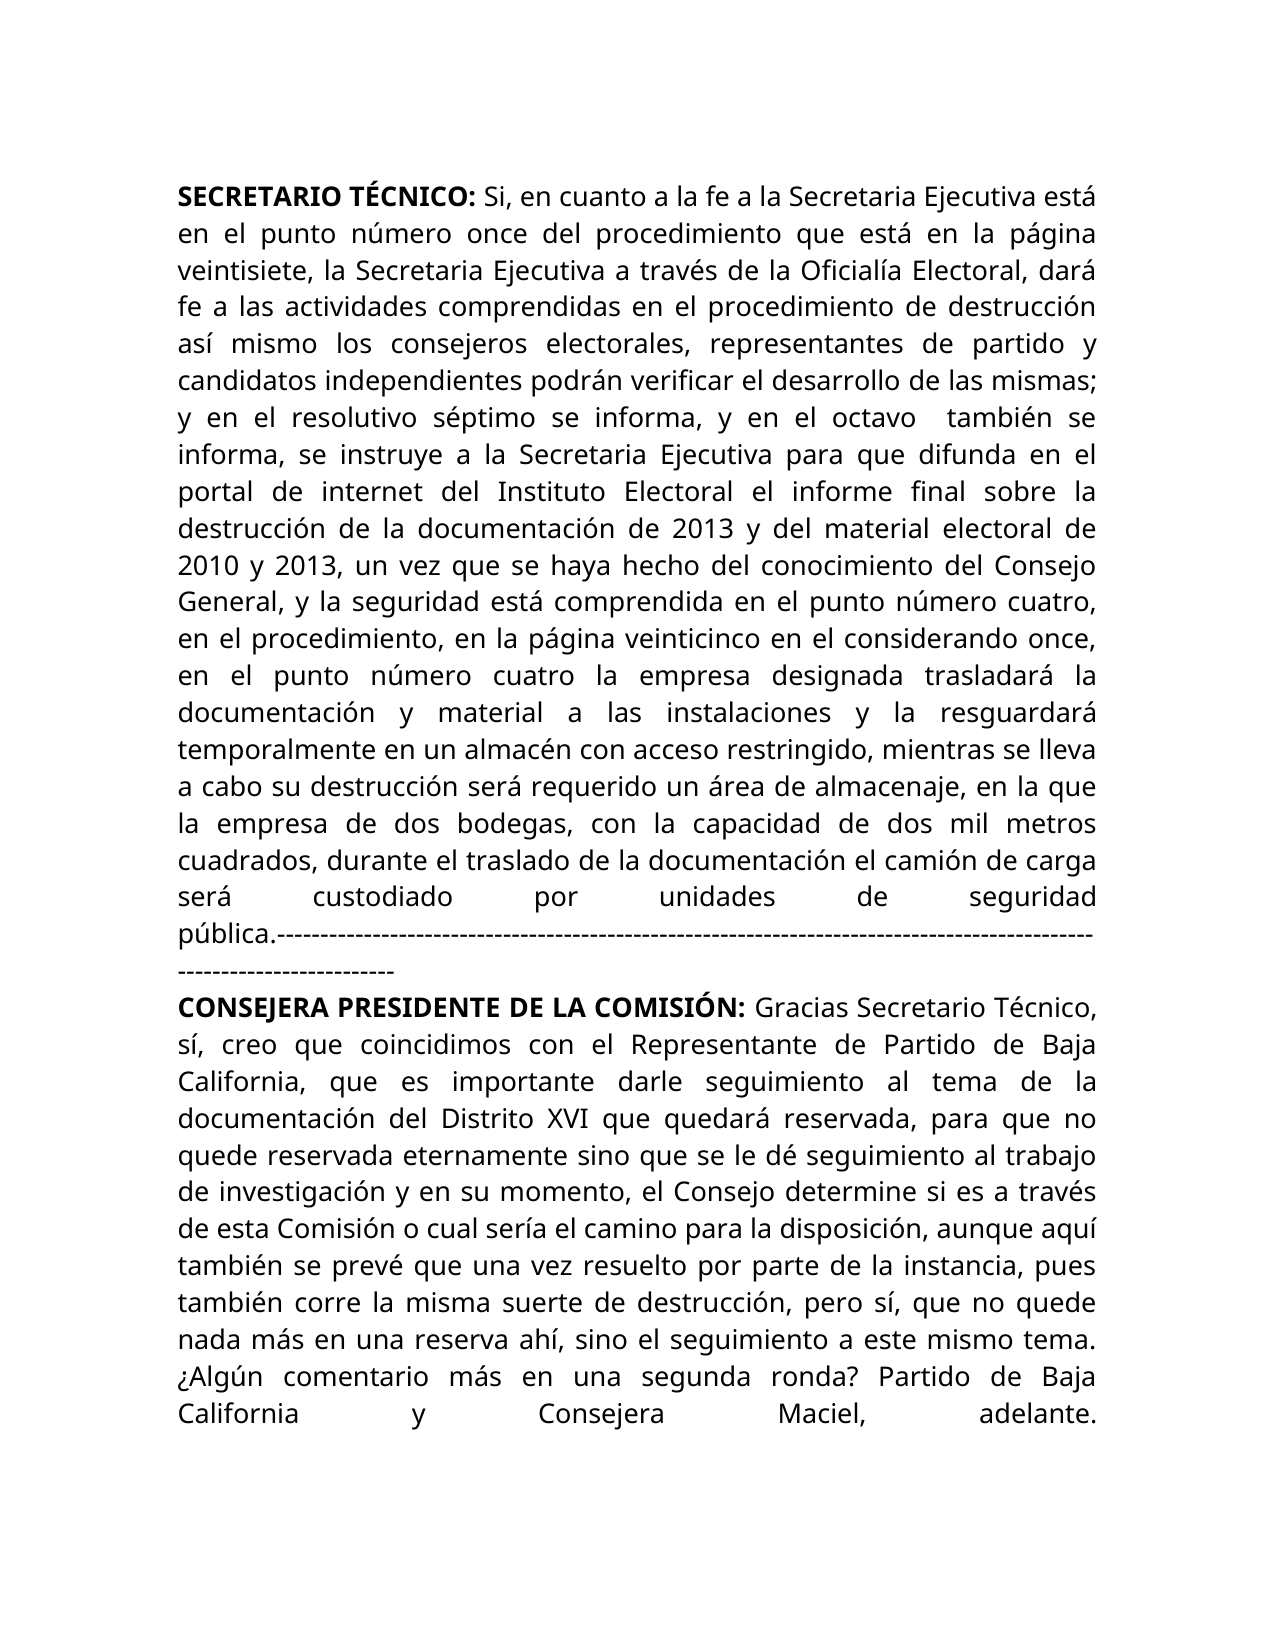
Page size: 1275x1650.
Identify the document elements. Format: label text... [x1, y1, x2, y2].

text SECRETARIO TÉCNICO: Si, en cuanto a la fe a la Secretaria Ejecutiva está en el punto número once del procedimiento que está en la página veintisiete, la Secretaria Ejecutiva a través de la Oficialía Electoral, dará fe a las actividades comprendidas en el procedimiento de destrucción así mismo los consejeros electorales, representantes de partido y candidatos independientes podrán verificar el desarrollo de las mismas; y en el resolutivo séptimo se informa, y en el octavo también se informa, se instruye a la Secretaria Ejecutiva para que difunda en el portal de internet del Instituto Electoral el informe final sobre la destrucción de la documentación de 2013 y del material electoral de 2010 y 2013, un vez que se haya hecho del conocimiento del Consejo General, y la seguridad está comprendida en el punto número cuatro, en el procedimiento, en la página veinticinco en el considerando once, en el punto número cuatro la empresa designada trasladará la documentación y material a las instalaciones y la resguardará temporalmente en un almacén con acceso restringido, mientras se lleva a cabo su destrucción será requerido un área de almacenaje, en la que la empresa de dos bodegas, con la capacidad de dos mil metros cuadrados, durante el traslado de la documentación el camión de carga será custodiado por unidades de seguridad pública.----------------------------------------------------------------------------------------------------------------------- [177, 177, 1098, 988]
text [177, 988, 1098, 1431]
